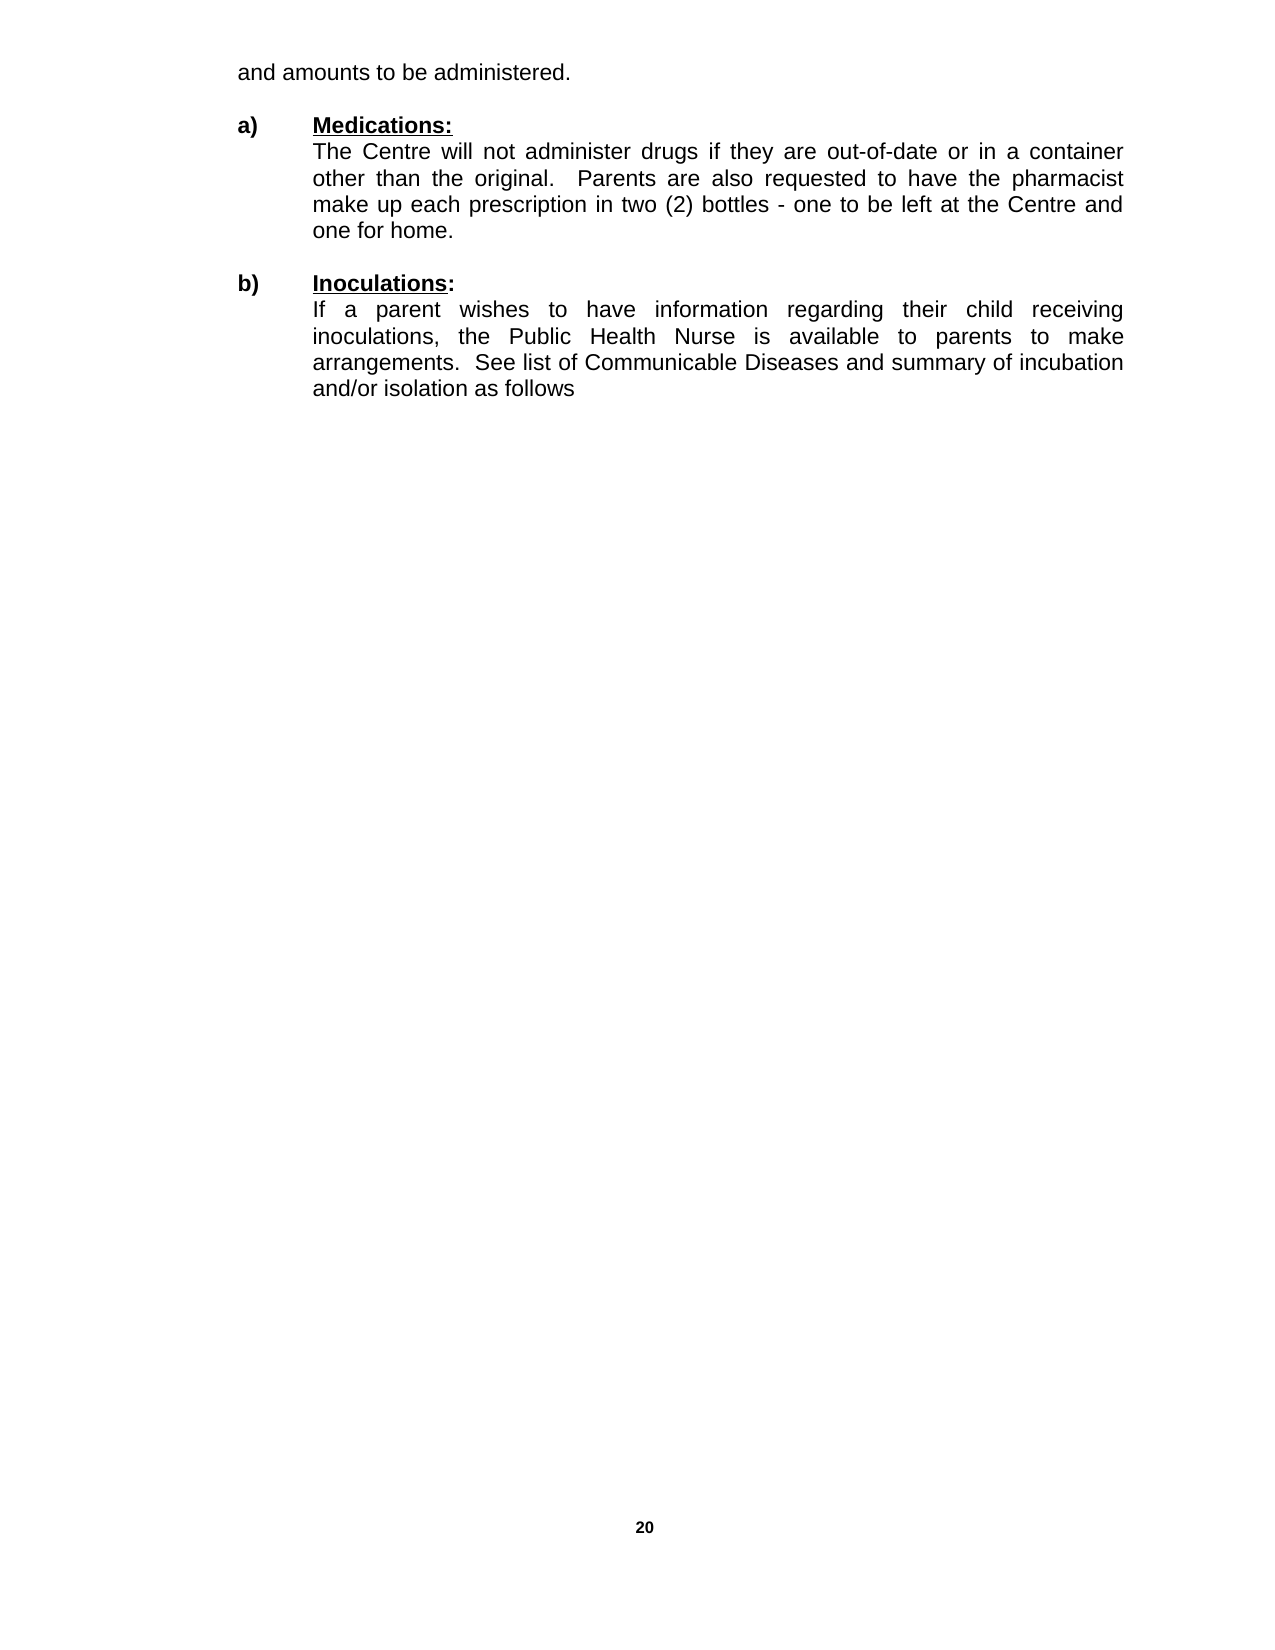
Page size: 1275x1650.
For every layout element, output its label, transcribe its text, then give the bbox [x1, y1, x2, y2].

list Inoculations: [237, 270, 1125, 296]
text If a parent wishes to have information regarding their child receiving inoculations, the Public Health Nurse is available to parents to make arrangements. See list of Communicable Diseases and summary of incubation and/or isolation as follows [312, 296, 1125, 402]
text The Centre will not administer drugs if they are out-of-date or in a container other than the original. Parents are also requested to have the pharmacist make up each prescription in two (2) bottles - one to be left at the Centre and one for home. [312, 138, 1125, 243]
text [237, 59, 1125, 85]
list Medications: [237, 112, 1125, 138]
